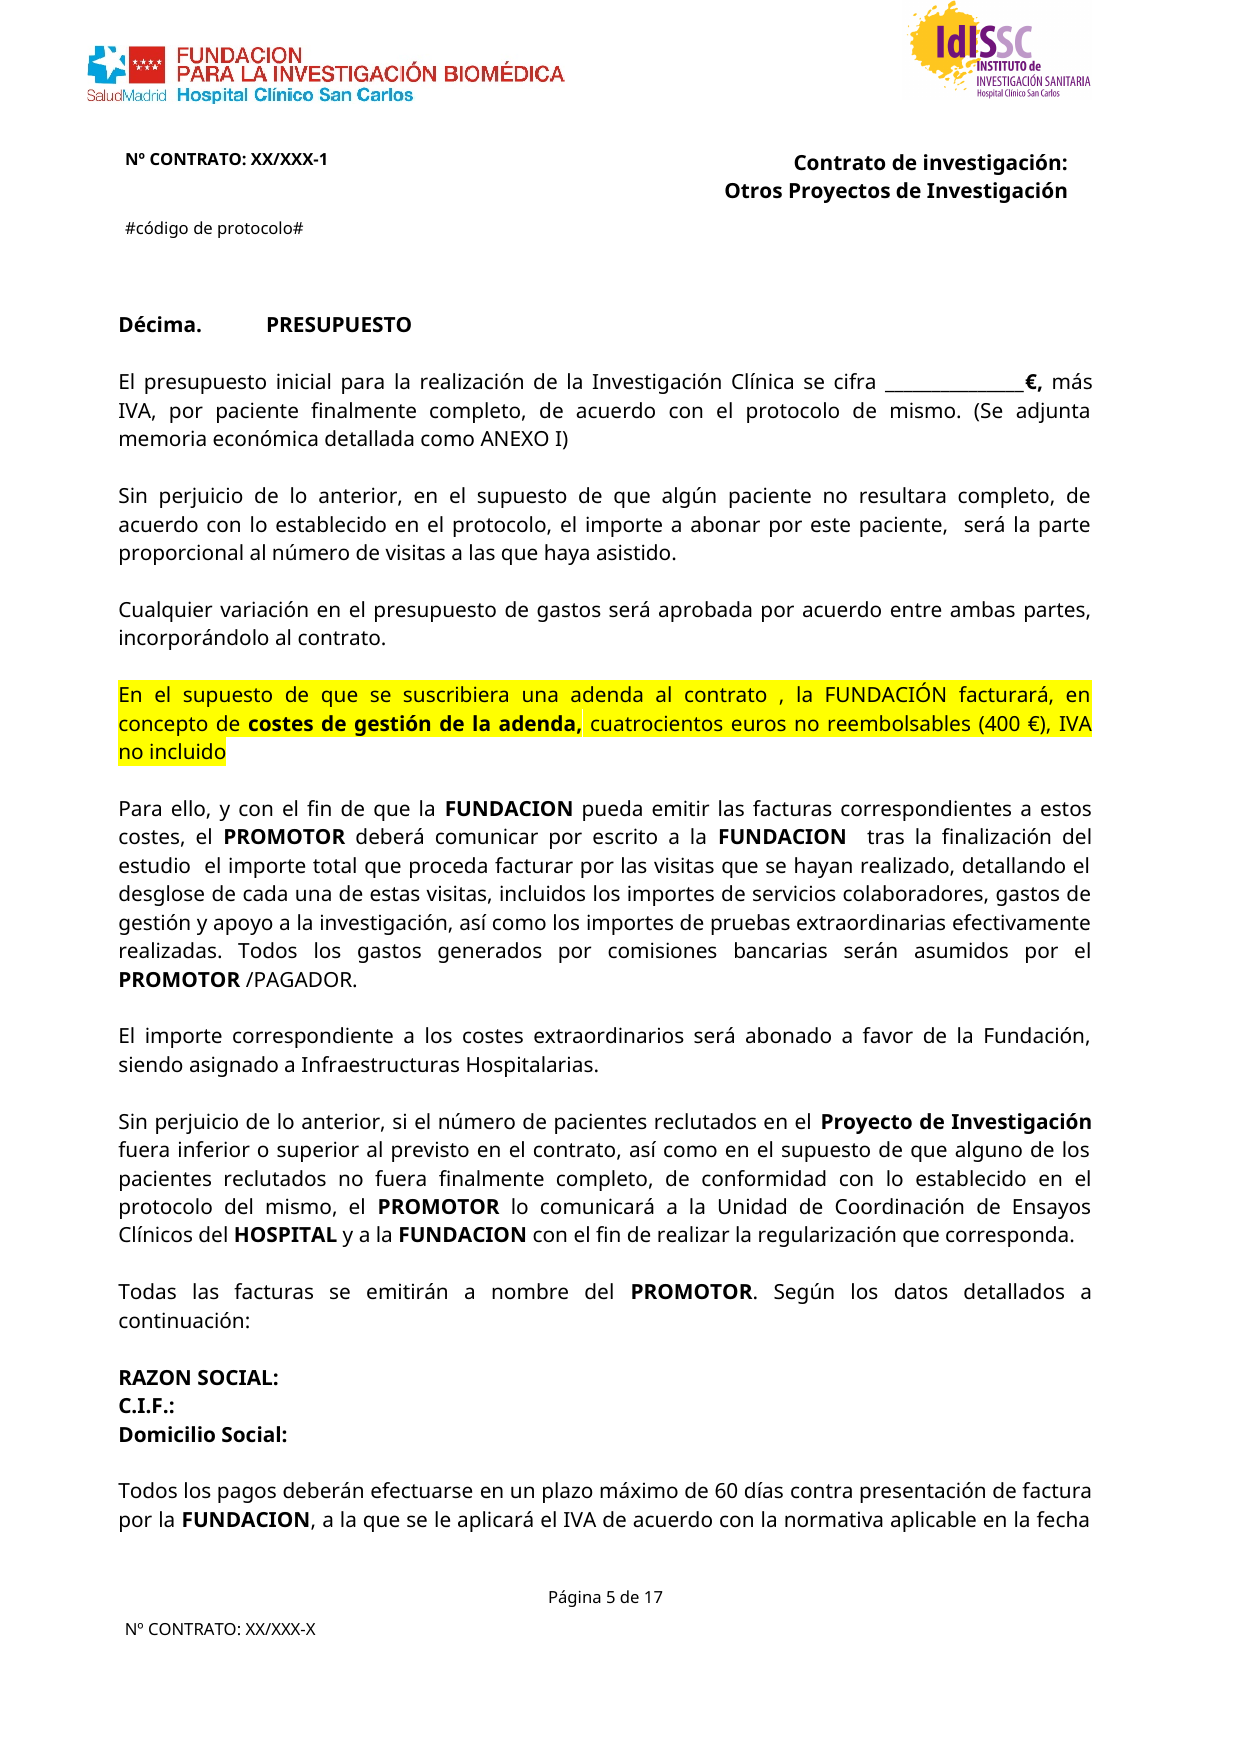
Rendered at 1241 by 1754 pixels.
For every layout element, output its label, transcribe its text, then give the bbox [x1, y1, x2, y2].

text El presupuesto inicial para la realización de la Investigación Clínica se cifra _______________€, más IVA, por paciente finalmente completo, de acuerdo con el protocolo de mismo. (Se adjunta memoria económica detallada como ANEXO I) [118, 367, 1092, 453]
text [118, 1477, 1092, 1533]
picture [901, 0, 1093, 100]
picture [87, 45, 565, 104]
text Todas las facturas se emitirán a nombre del PROMOTOR. Según los datos detallados a continuación: [118, 1277, 1092, 1334]
text Sin perjuicio de lo anterior, si el número de pacientes reclutados en el Proyecto de Investigación fuera inferior o superior al previsto en el contrato, así como en el supuesto de que alguno de los pacientes reclutados no fuera finalmente completo, de conformidad con lo establecido en el protocolo del mismo, el PROMOTOR lo comunicará a la Unidad de Coordinación de Ensayos Clínicos del HOSPITAL y a la FUNDACION con el fin de realizar la regularización que corresponda. [118, 1107, 1092, 1249]
text C.I.F.: [118, 1391, 1092, 1420]
text RAZON SOCIAL: [118, 1363, 1092, 1391]
text El importe correspondiente a los costes extraordinarios será abonado a favor de , siendo asignado a Infraestructuras Hospitalarias. [118, 1022, 1092, 1078]
text Sin perjuicio de lo anterior, en el supuesto de que algún paciente no resultara completo, de acuerdo con lo establecido en el protocolo, el importe a abonar por este paciente, será la parte proporcional al número de visitas a las que haya asistido. [118, 481, 1092, 567]
text Domicilio Social: [118, 1420, 1092, 1448]
text En el supuesto de que se suscribiera una adenda al contrato , la FUNDACIÓN facturará, en concepto de costes de gestión de la adenda, cuatrocientos euros no reembolsables (400 €), IVA no incluido [226, 709, 1092, 766]
subtitle Décima. PRESUPUESTO [118, 311, 1092, 339]
text Para ello, y con el fin de que la FUNDACION pueda emitir las facturas correspondientes a estos costes, el PROMOTOR deberá comunicar por escrito a la FUNDACION tras la finalización del estudio el importe total que proceda facturar por las visitas que se hayan realizado, detallando el desglose de cada una de estas visitas, incluidos los importes de servicios colaboradores, gastos de gestión y apoyo a la investigación, así como los importes de pruebas extraordinarias efectivamente realizadas. Todos los gastos generados por comisiones bancarias serán asumidos por el PROMOTOR /PAGADOR. [118, 794, 1092, 993]
text Cualquier variación en el presupuesto de gastos será aprobada por acuerdo entre ambas partes, incorporándolo al contrato. [118, 595, 1092, 652]
